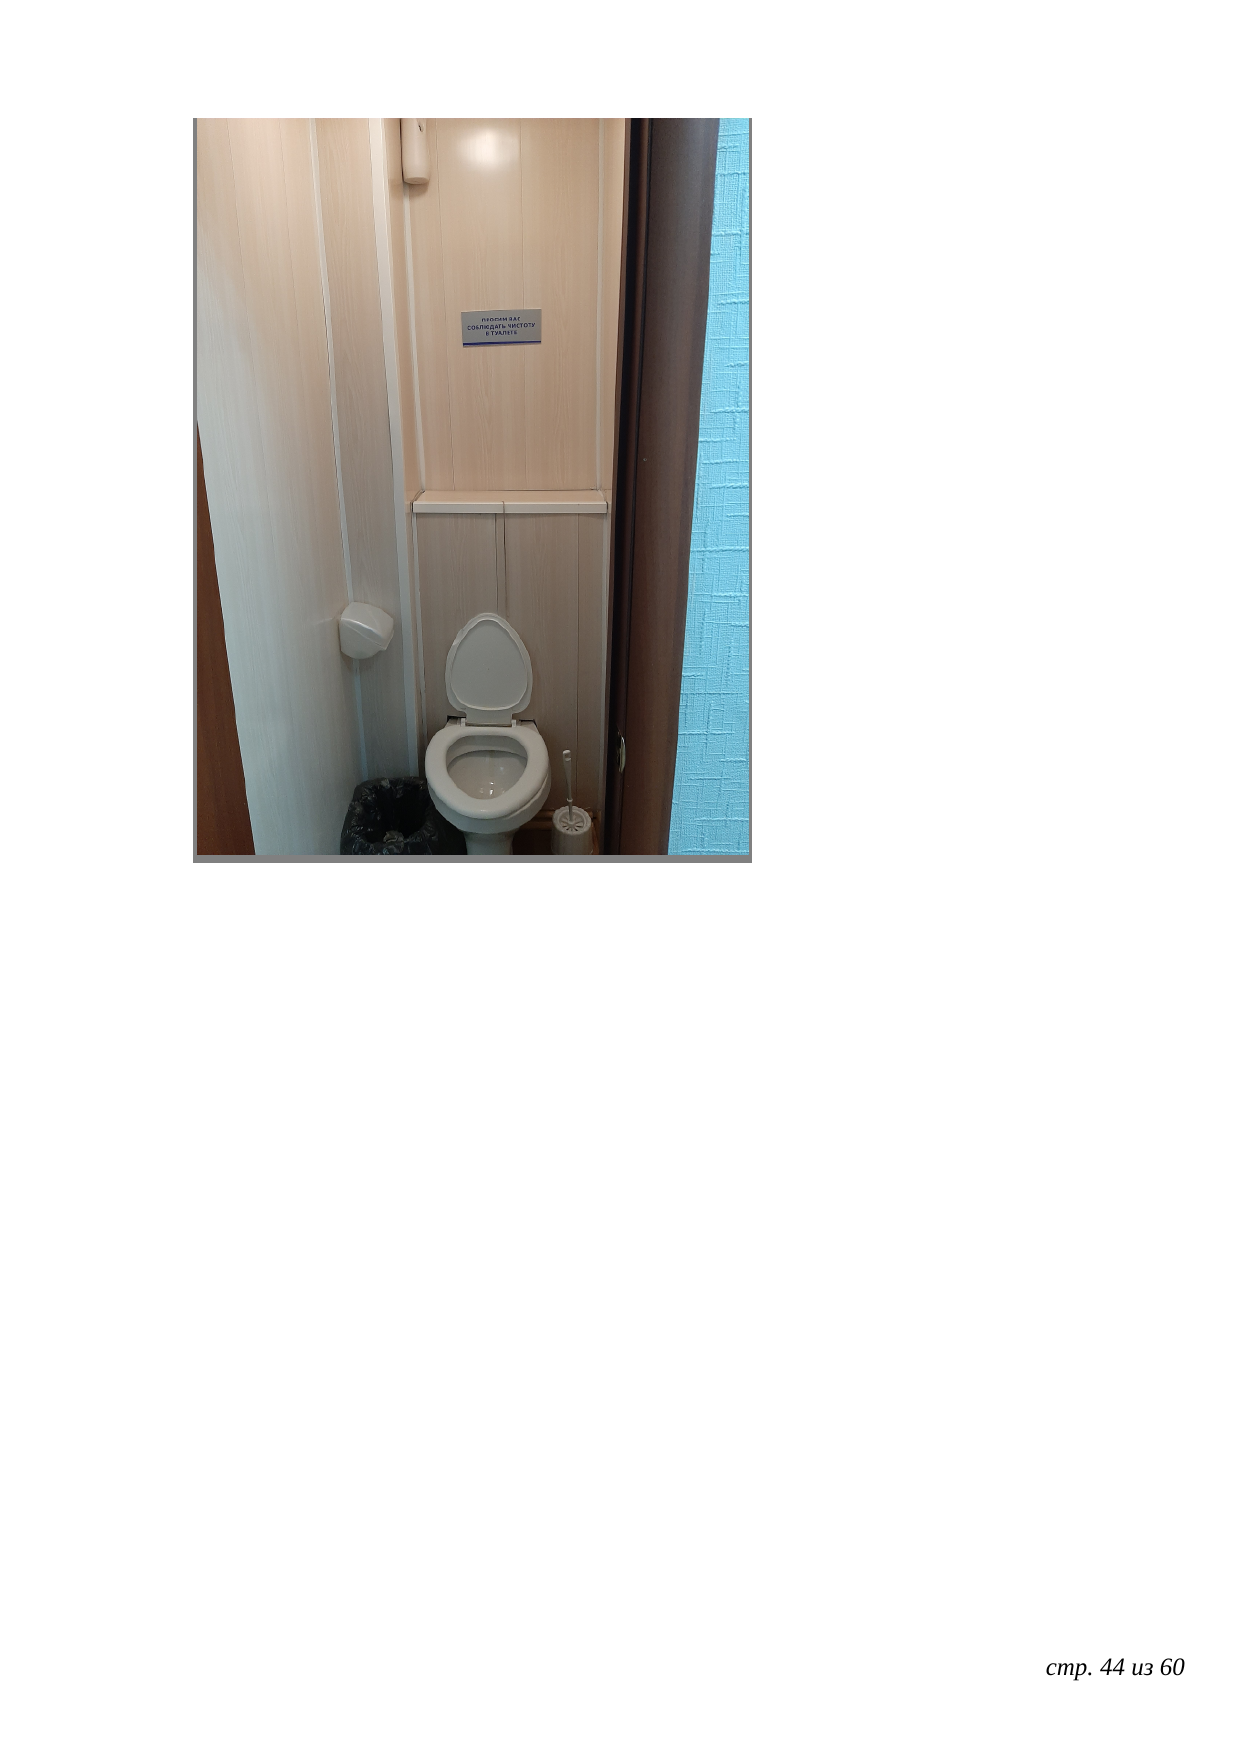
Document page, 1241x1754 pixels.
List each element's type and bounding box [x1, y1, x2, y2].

picture [193, 118, 752, 863]
